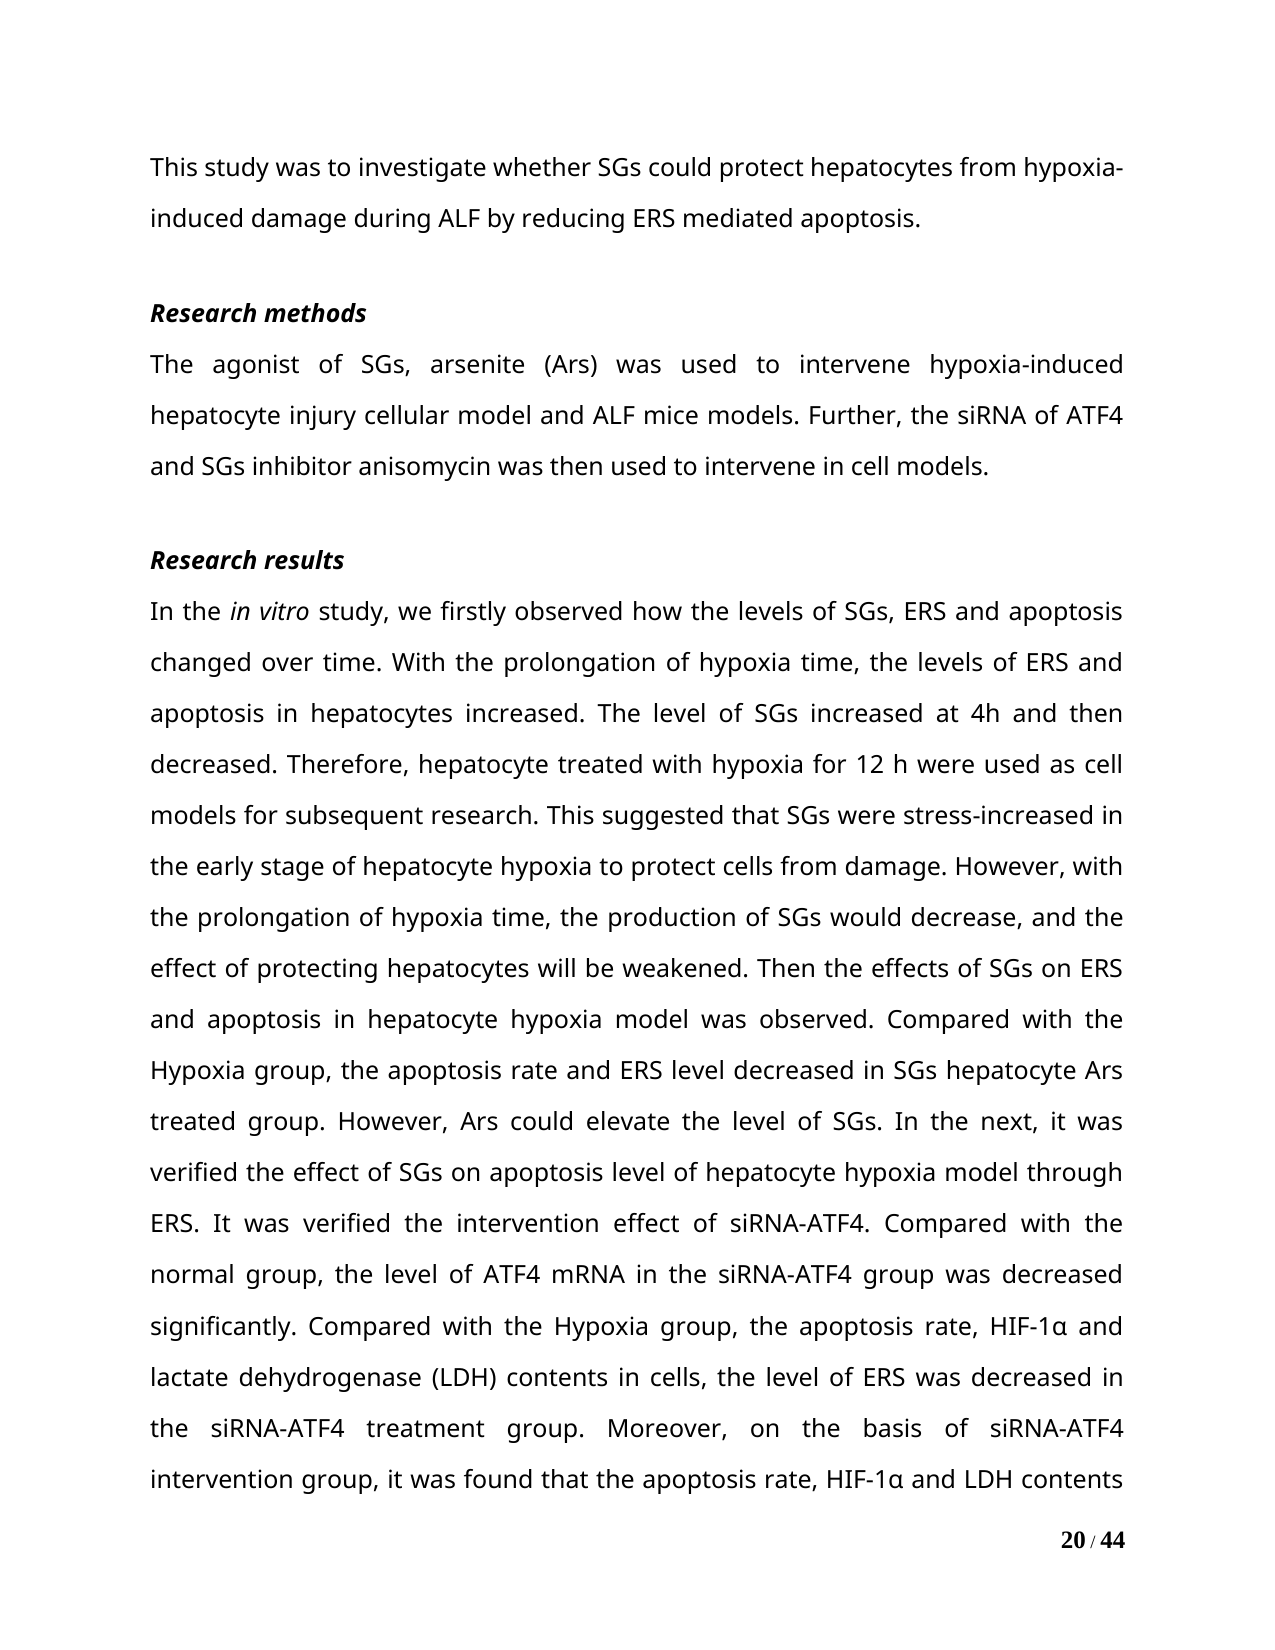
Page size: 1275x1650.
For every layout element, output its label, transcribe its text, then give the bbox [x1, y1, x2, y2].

text The agonist of SGs, arsenite (Ars) was used to intervene hypoxia-induced hepatocyte injury cellular model and ALF mice models. Further, the siRNA of ATF4 and SGs inhibitor anisomycin was then used to intervene in cell models. [150, 346, 1125, 482]
text This study was to investigate whether SGs could protect hepatocytes from hypoxia-induced damage during ALF by reducing ERS mediated apoptosis. [150, 150, 1125, 235]
text Research results [150, 542, 1125, 577]
text Research methods [150, 295, 1125, 329]
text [150, 593, 1125, 1495]
